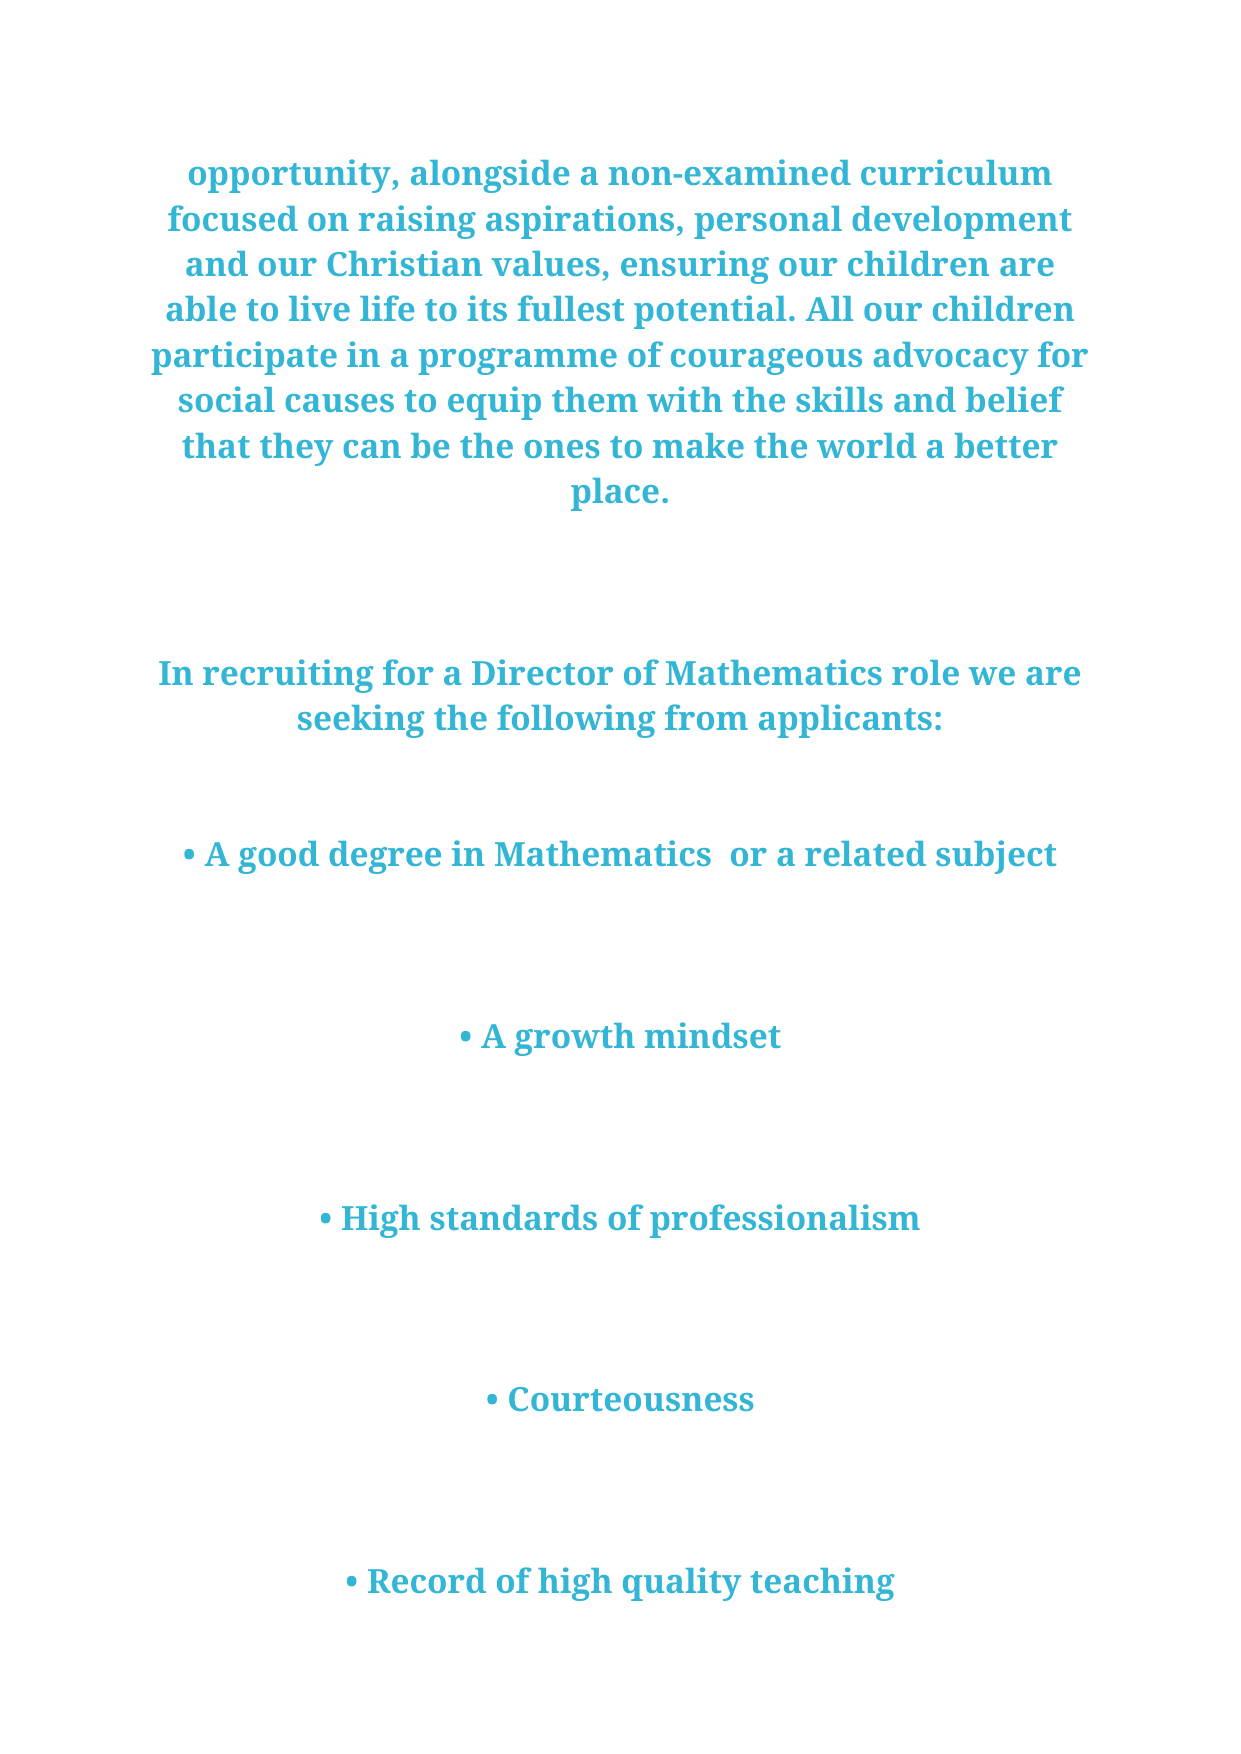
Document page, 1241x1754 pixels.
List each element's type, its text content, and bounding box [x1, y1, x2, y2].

text In recruiting for a Director of Mathematics role we are seeking the following from applicants: [150, 649, 1090, 740]
text • Record of high quality teaching [150, 1558, 1090, 1603]
text • Courteousness [150, 1376, 1090, 1422]
text • A good degree in Mathematics or a related subject [150, 831, 1090, 877]
text • High standards of professionalism [150, 1194, 1090, 1240]
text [150, 150, 1090, 513]
text • A growth mindset [150, 1013, 1090, 1058]
